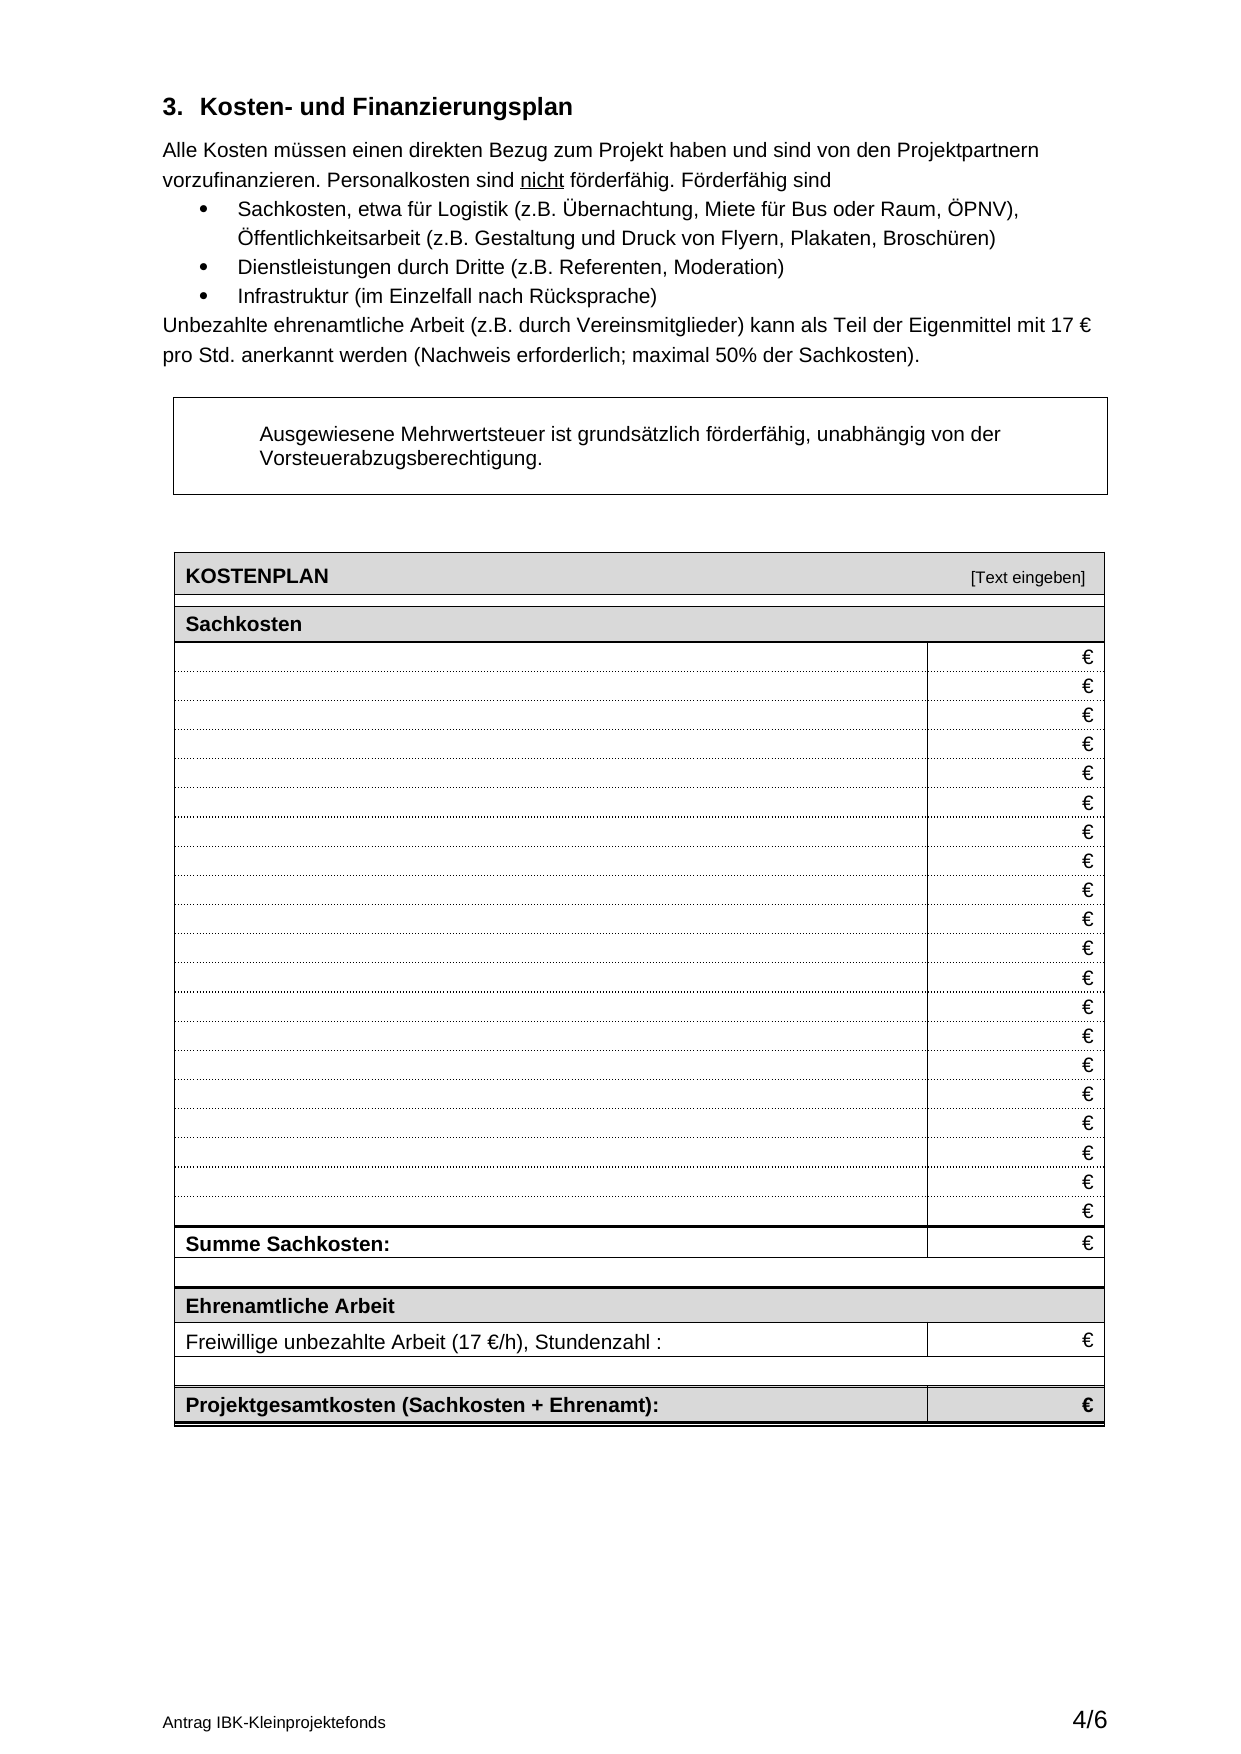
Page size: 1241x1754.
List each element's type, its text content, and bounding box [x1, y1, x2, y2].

table_cell [175, 1079, 927, 1108]
table_cell € [928, 1166, 1104, 1196]
table_cell € [928, 1137, 1104, 1166]
list Dienstleistungen durch Dritte (z.B. Referenten, Moderation) [200, 251, 1093, 280]
table_cell [175, 1137, 927, 1166]
table_cell [175, 729, 927, 758]
table_cell € [928, 933, 1104, 962]
table_cell € [928, 1021, 1104, 1050]
table_cell [175, 758, 927, 787]
table_cell € [928, 846, 1104, 875]
table_cell Sachkosten [175, 607, 1104, 641]
table_header Ausgewiesene Mehrwertsteuer ist grundsätzlich förderfähig, unabhängig von der Vorsteuerabzugsberechtigung. [174, 398, 1107, 494]
table_cell € [928, 1050, 1104, 1079]
table_cell [175, 816, 927, 846]
list Kosten- und Finanzierungsplan [162, 89, 1122, 122]
list Infrastruktur (im Einzelfall nach Rücksprache) [200, 280, 1093, 309]
table_header KOSTENPLAN [Text eingeben] [175, 553, 1104, 594]
table_cell [175, 1196, 927, 1225]
table_cell [175, 787, 927, 816]
table_cell Projektgesamtkosten (Sachkosten + Ehrenamt): [175, 1388, 927, 1421]
table_cell € [928, 962, 1104, 991]
table_cell € [928, 875, 1104, 904]
table_cell € [928, 671, 1104, 700]
table_cell € [928, 1388, 1104, 1421]
table_cell [175, 1357, 1104, 1385]
table_cell € [928, 1323, 1104, 1356]
table_cell € [928, 816, 1104, 846]
table_cell € [928, 1108, 1104, 1137]
list Alle Kosten müssen einen direkten Bezug zum Projekt haben und sind von den Projektpartnern vorzufinanzieren. Personalkosten sind nicht förderfähig. Förderfähig sind [162, 134, 1093, 193]
table_cell Summe Sachkosten: [175, 1228, 927, 1257]
table_cell € [928, 904, 1104, 933]
table_cell [175, 700, 927, 729]
table_cell [175, 595, 1104, 606]
table_cell € [928, 729, 1104, 758]
table_cell [175, 991, 927, 1021]
table_cell [175, 933, 927, 962]
table_cell [175, 846, 927, 875]
table_cell [175, 1166, 927, 1196]
table_cell [175, 671, 927, 700]
table_cell € [928, 1228, 1104, 1257]
table_cell [175, 1258, 1104, 1286]
table_cell [175, 1050, 927, 1079]
table_cell € [928, 758, 1104, 787]
table_cell € [928, 991, 1104, 1021]
table_cell [175, 962, 927, 991]
table_cell [175, 1108, 927, 1137]
table_cell Ehrenamtliche Arbeit [175, 1289, 1104, 1322]
table_cell [175, 1021, 927, 1050]
table_cell € [928, 1079, 1104, 1108]
table_cell Freiwillige unbezahlte Arbeit (17 €/h), Stundenzahl : [175, 1323, 927, 1356]
list Sachkosten, etwa für Logistik (z.B. Übernachtung, Miete für Bus oder Raum, ÖPNV), Öffentlichkeitsarbeit (z.B. Gestaltung und Druck von Flyern, Plakaten, Broschüren) [200, 193, 1093, 251]
table_cell [175, 904, 927, 933]
table_cell [175, 643, 927, 671]
table_cell € [928, 700, 1104, 729]
table_cell € [928, 1196, 1104, 1225]
list Unbezahlte ehrenamtliche Arbeit (z.B. durch Vereinsmitglieder) kann als Teil der Eigenmittel mit 17 € pro Std. anerkannt werden (Nachweis erforderlich; maximal 50% der Sachkosten). [162, 309, 1092, 368]
table_cell [175, 875, 927, 904]
table_cell € [928, 787, 1104, 816]
table_cell € [928, 643, 1104, 671]
